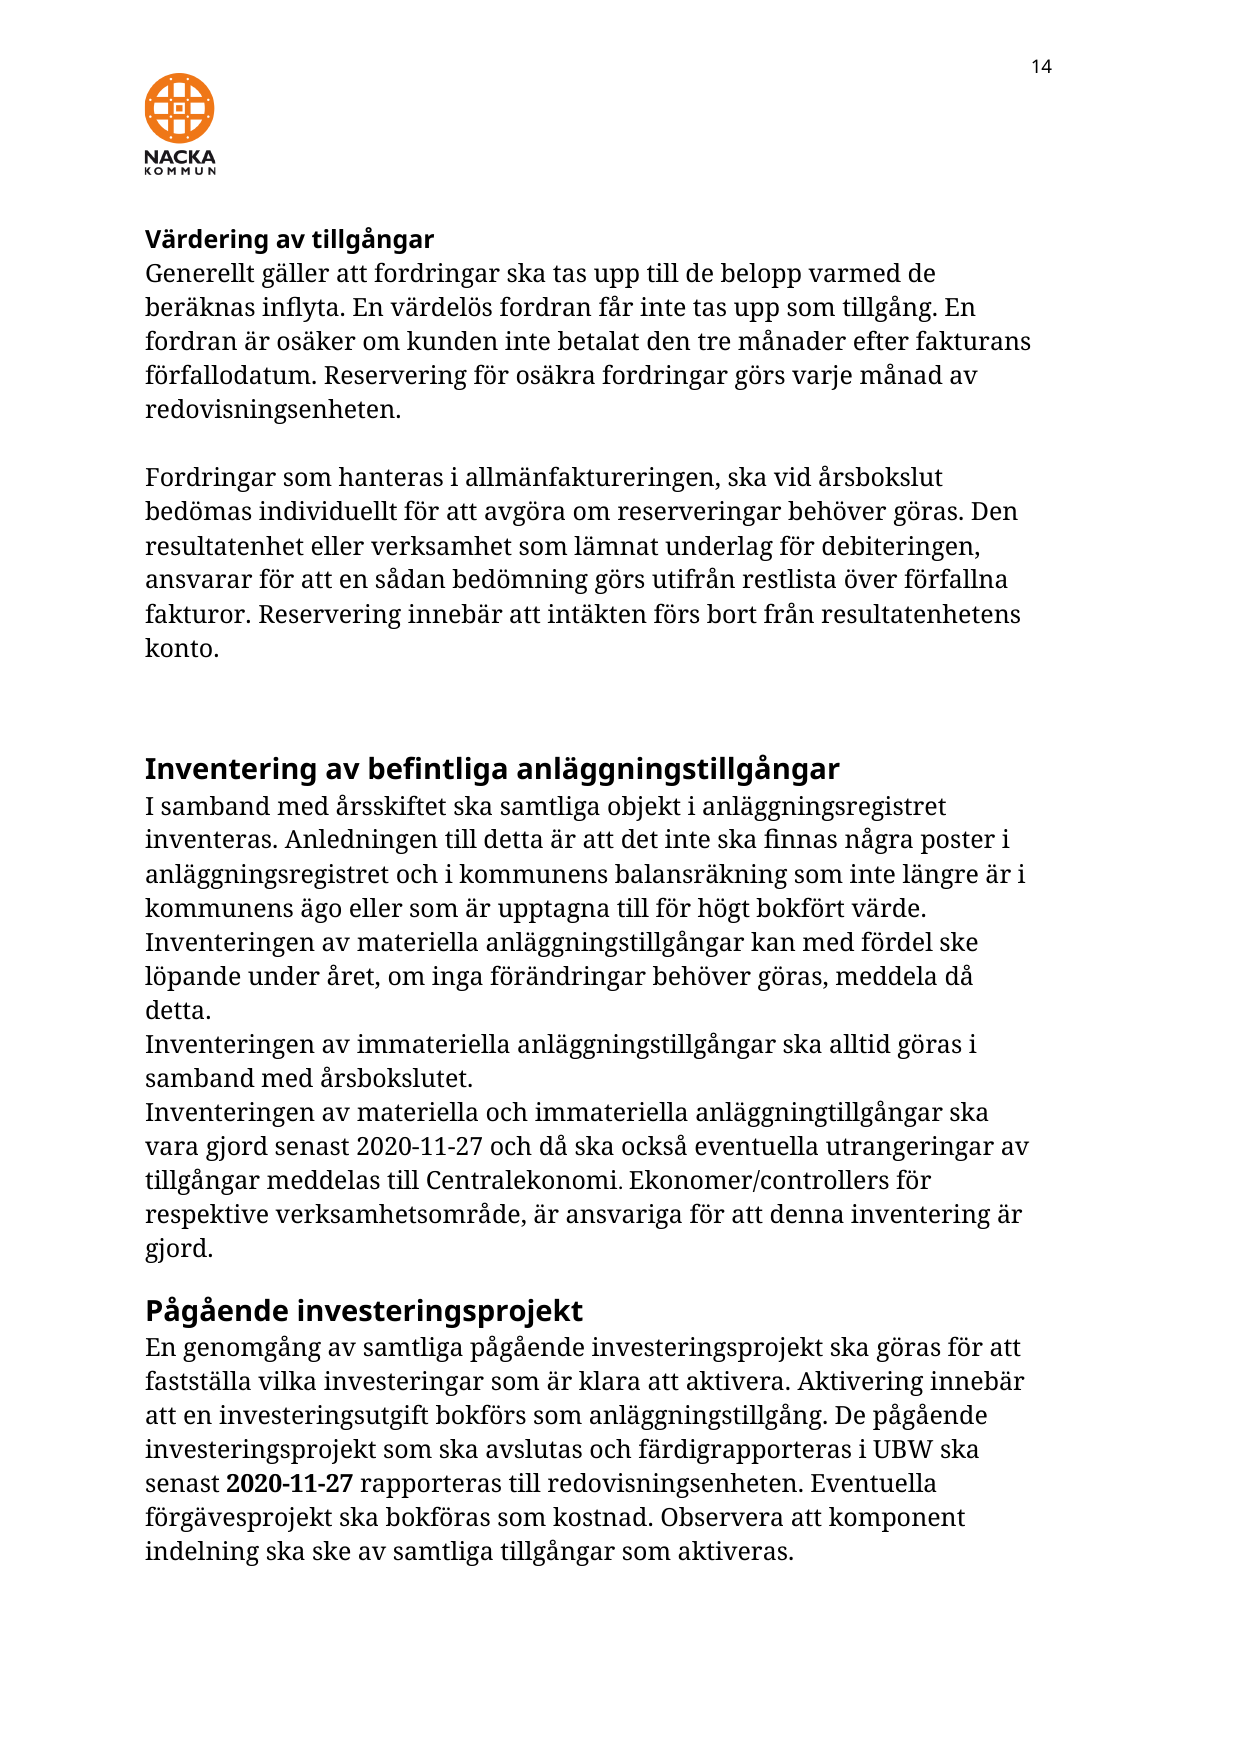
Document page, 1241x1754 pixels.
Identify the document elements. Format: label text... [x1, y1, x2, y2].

picture [144, 73, 216, 175]
subtitle Inventering av befintliga anläggningstillgångar [145, 748, 1036, 788]
subtitle Värdering av tillgångar [145, 222, 1036, 256]
text Generellt gäller att fordringar ska tas upp till de belopp varmed de beräknas inflyta. En värdelös fordran får inte tas upp som tillgång. En fordran är osäker om kunden inte betalat den tre månader efter fakturans förfallodatum. Reservering för osäkra fordringar görs varje månad av redovisningsenheten. [145, 256, 1036, 426]
text I samband med årsskiftet ska samtliga objekt i anläggningsregistret inventeras. Anledningen till detta är att det inte ska finnas några poster i anläggningsregistret och i kommunens balansräkning som inte längre är i kommunens ägo eller som är upptagna till för högt bokfört värde. Inventeringen av materiella anläggningstillgångar kan med fördel ske löpande under året, om inga förändringar behöver göras, meddela då detta. [145, 788, 1036, 1027]
text Fordringar som hanteras i allmänfaktureringen, ska vid årsbokslut bedömas individuellt för att avgöra om reserveringar behöver göras. Den resultatenhet eller verksamhet som lämnat underlag för debiteringen, ansvarar för att en sådan bedömning görs utifrån restlista över förfallna fakturor. Reservering innebär att intäkten förs bort från resultatenhetens konto. [145, 460, 1036, 664]
text En genomgång av samtliga pågående investeringsprojekt ska göras för att fastställa vilka investeringar som är klara att aktivera. Aktivering innebär att en investeringsutgift bokförs som anläggningstillgång. De pågående investeringsprojekt som ska avslutas och färdigrapporteras i UBW ska senast 2020-11-27 rapporteras till redovisningsenheten. Eventuella förgävesprojekt ska bokföras som kostnad. Observera att komponent indelning ska ske av samtliga tillgångar som aktiveras. [145, 1330, 1036, 1568]
subtitle Pågående investeringsprojekt [145, 1290, 1036, 1330]
text Inventeringen av materiella och immateriella anläggningtillgångar ska vara gjord senast 2020-11-27 och då ska också eventuella utrangeringar av tillgångar meddelas till Centralekonomi. Ekonomer/controllers för respektive verksamhetsområde, är ansvariga för att denna inventering är gjord. [145, 1095, 1036, 1265]
text Inventeringen av immateriella anläggningstillgångar ska alltid göras i samband med årsbokslutet. [145, 1027, 1036, 1095]
